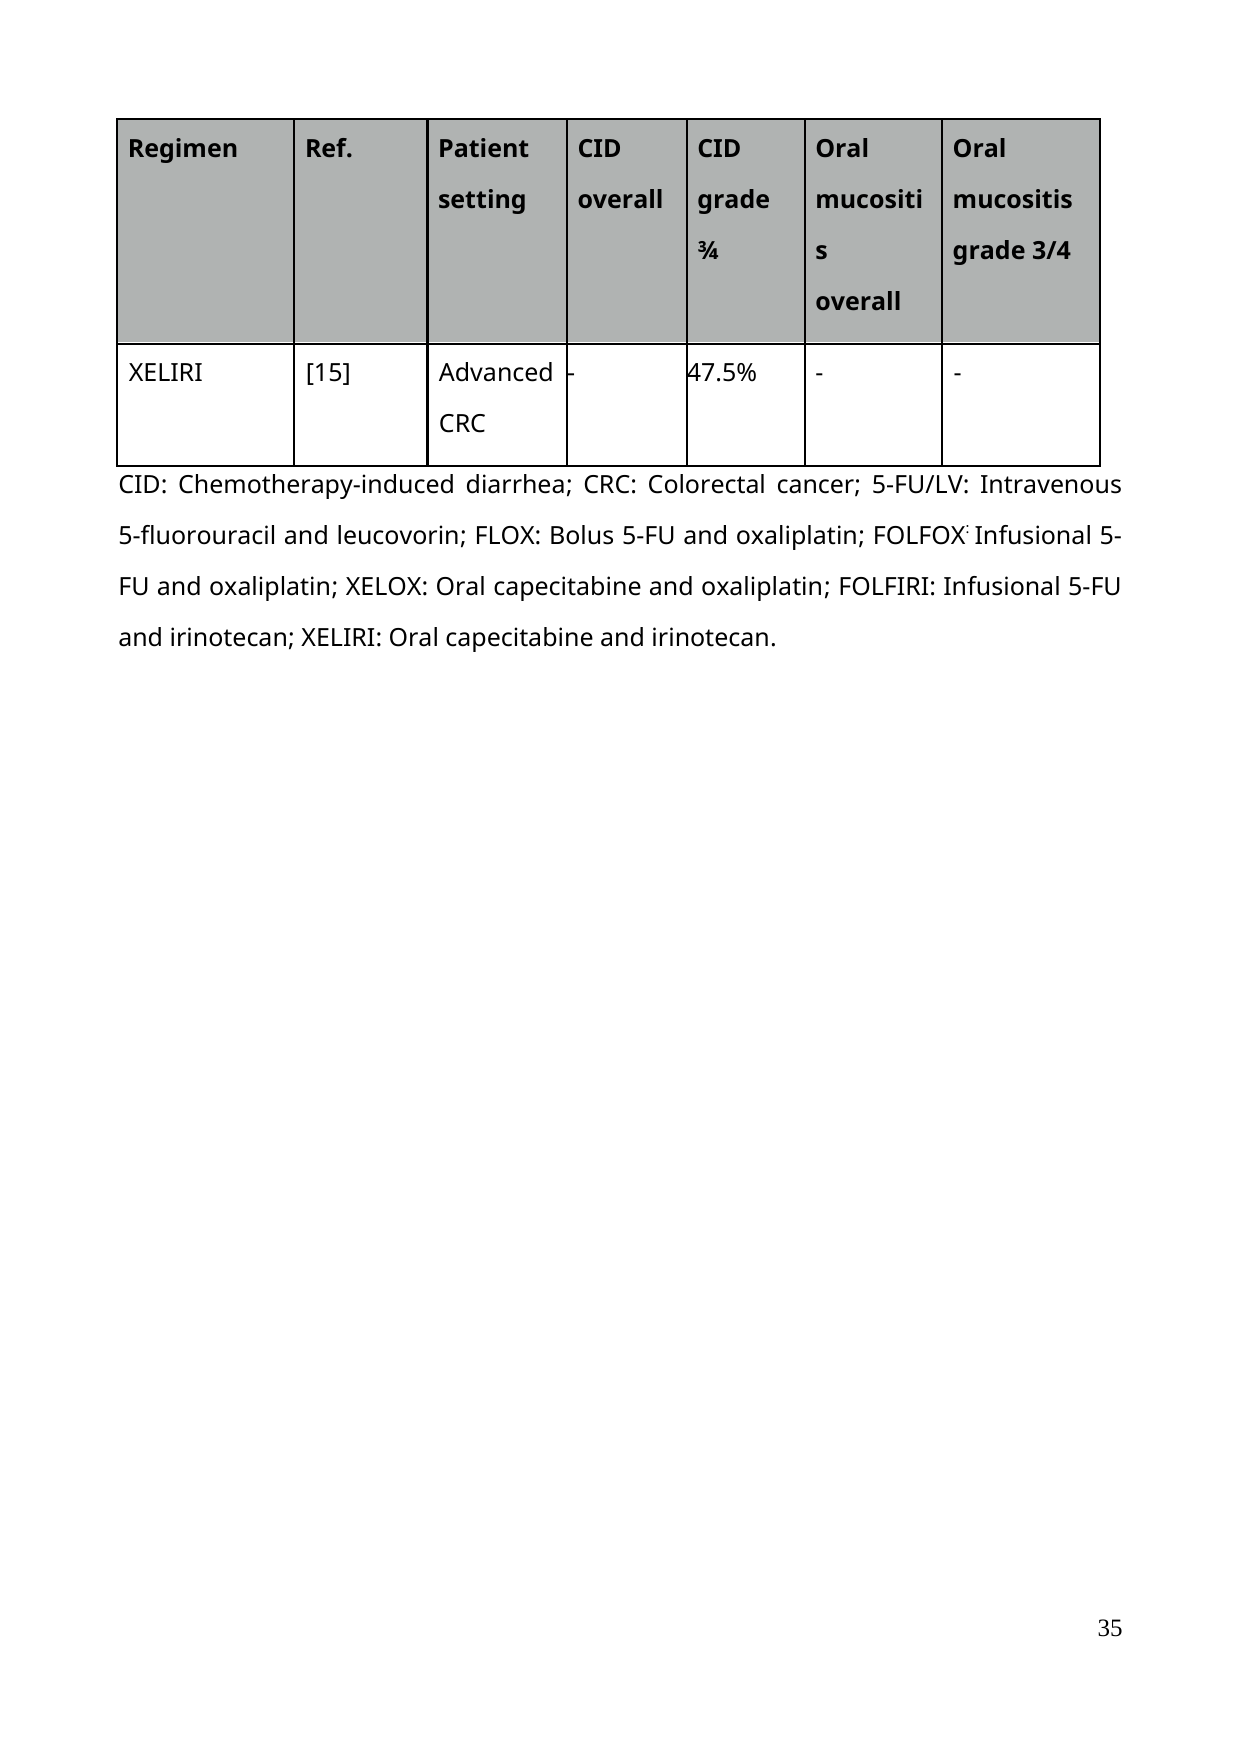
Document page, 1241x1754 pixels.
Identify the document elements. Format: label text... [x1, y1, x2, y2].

table_cell [15] [295, 345, 426, 465]
table_header Ref. [295, 120, 426, 342]
table_cell - [943, 345, 1099, 465]
table_header CID overall [568, 120, 686, 342]
table_header Regimen [118, 120, 293, 342]
table_cell XELIRI [118, 345, 293, 465]
table_cell - [568, 345, 686, 465]
table_header CID grade ¾ [688, 120, 804, 342]
table_cell - [806, 345, 941, 465]
table_cell Advanced CRC [429, 345, 566, 465]
text CID: Chemotherapy-induced diarrhea; CRC: colorectal cancer; 5-FU/LV: Intravenous 5-fluorouracil and leucovorin; FLOX: Bolus 5-FU and oxaliplatin; FOLFOX: Infusional 5-FU and oxaliplatin; XELOX: Oral capecitabine and oxaliplatin; FOLFIRI: Infusional 5-FU and irinotecan; XELIRI: Oral capecitabine and irinotecan. [118, 467, 1122, 654]
table_header Oral mucositis grade 3/4 [943, 120, 1099, 342]
table_header Patient setting [429, 120, 566, 342]
table_cell 47.5% [688, 345, 804, 465]
table_header Oral mucositis overall [806, 120, 941, 342]
